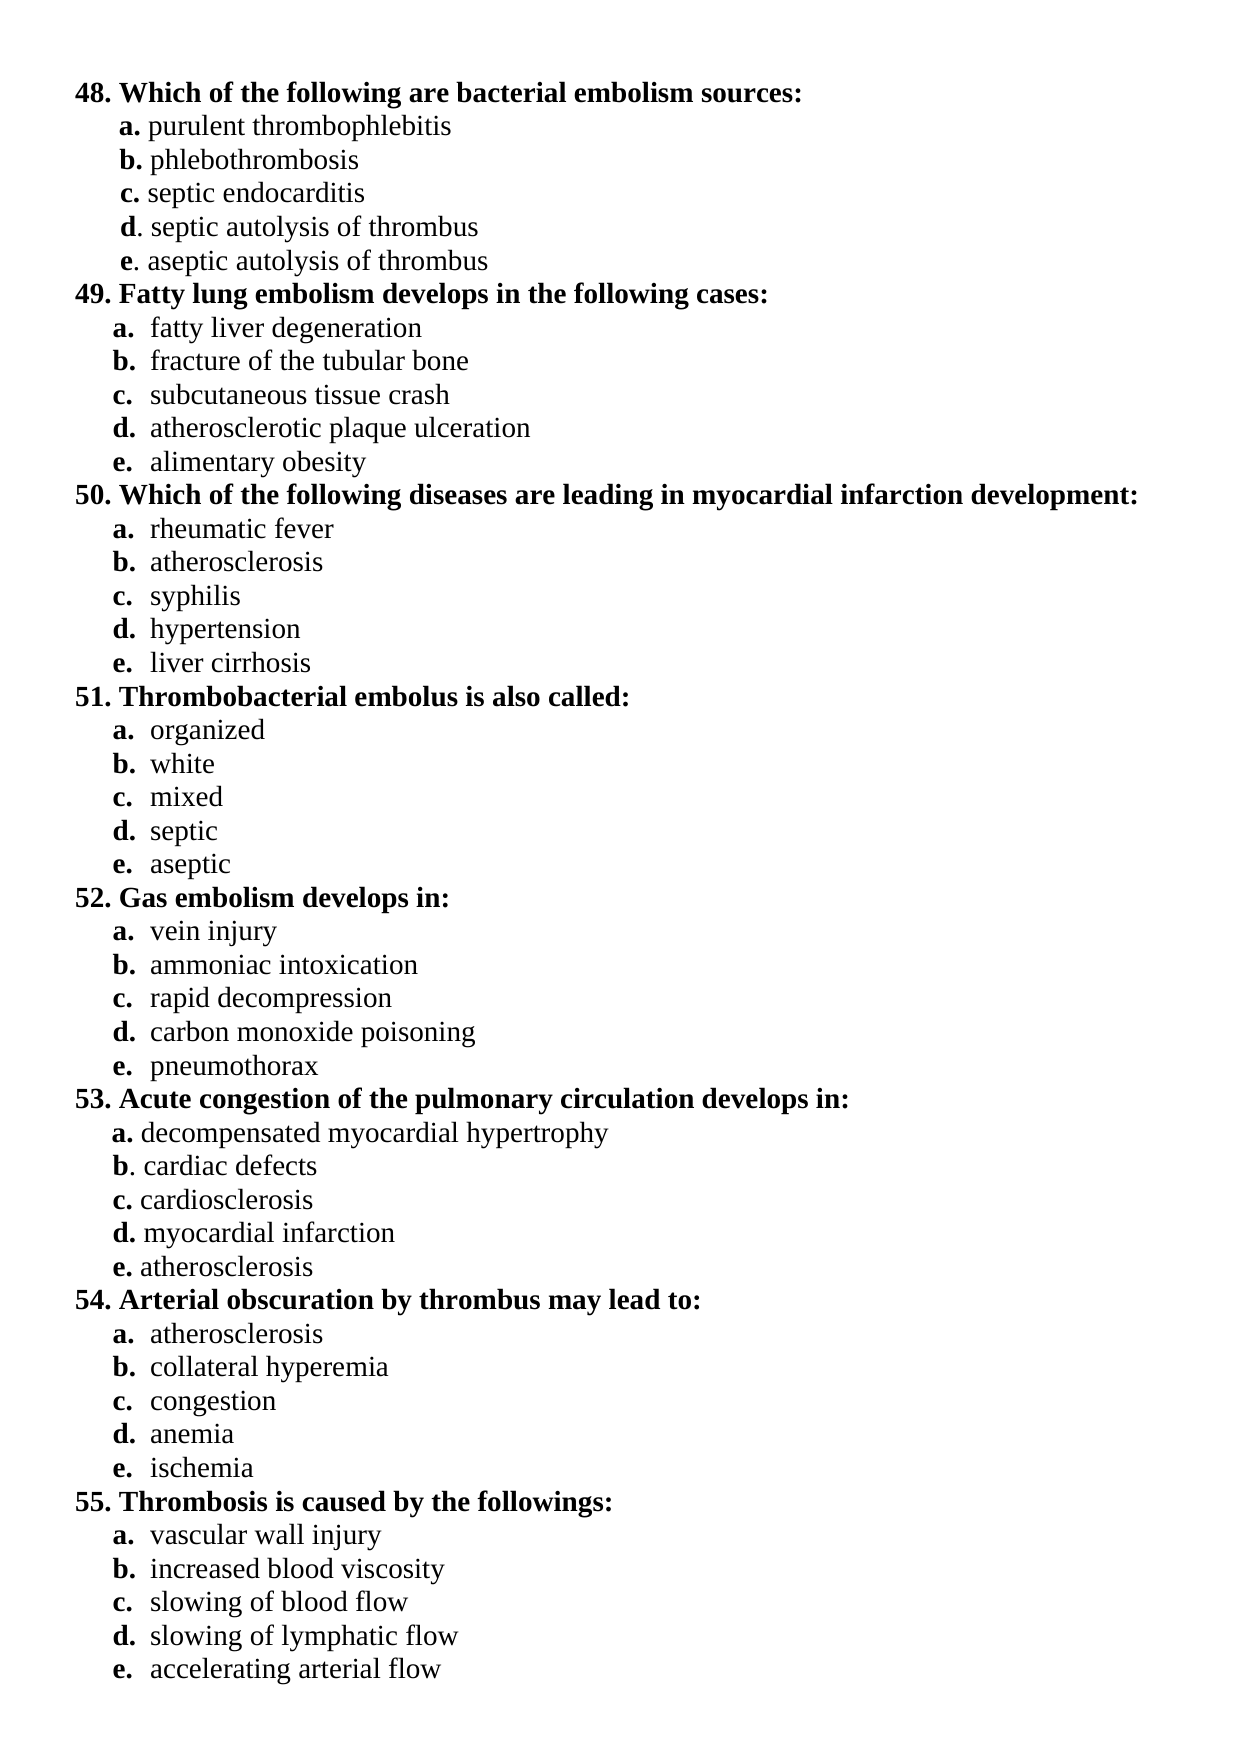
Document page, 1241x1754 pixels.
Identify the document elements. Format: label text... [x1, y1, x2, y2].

list slowing of blood flow [112, 1584, 1165, 1618]
list ammoniac intoxication [112, 947, 1165, 981]
list rapid decompression [112, 981, 1165, 1014]
text a. decompensated myocardial hypertrophy [75, 1115, 1165, 1148]
list vascular wall injury [112, 1517, 1165, 1551]
list congestion [112, 1383, 1165, 1417]
text d. myocardial infarction [112, 1215, 1165, 1249]
text b. cardiac defects [112, 1148, 1165, 1182]
text c. cardiosclerosis [112, 1182, 1165, 1215]
text 49. Fatty lung embolism develops in the following cases: [75, 276, 1165, 310]
text d. septic autolysis of thrombus [112, 209, 1165, 243]
list alimentary obesity [112, 444, 1165, 477]
list mixed [112, 779, 1165, 813]
text 52. Gas embolism develops in: [75, 880, 1165, 913]
list pneumothorax [112, 1048, 1165, 1081]
list white [112, 746, 1165, 779]
text 53. Acute congestion of the pulmonary circulation develops in: [75, 1081, 1165, 1115]
list rheumatic fever [112, 511, 1165, 544]
list syphilis [112, 578, 1165, 612]
text 51. Thrombobacterial embolus is also called: [75, 679, 1165, 712]
list slowing of lymphatic flow [112, 1618, 1165, 1651]
text c. septic endocarditis [112, 176, 1165, 209]
list collateral hyperemia [112, 1349, 1165, 1383]
list increased blood viscosity [112, 1551, 1165, 1584]
list aseptic [112, 846, 1165, 880]
list liver cirrhosis [112, 645, 1165, 679]
text e. atherosclerosis [112, 1249, 1165, 1282]
list anemia [112, 1417, 1165, 1450]
list hypertension [112, 612, 1165, 645]
text 54. Arterial obscuration by thrombus may lead to: [75, 1282, 1165, 1316]
text b. phlebothrombosis [104, 142, 1165, 176]
list subcutaneous tissue crash [112, 377, 1165, 410]
list atherosclerosis [112, 1316, 1165, 1349]
text 50. Which of the following diseases are leading in myocardial infarction development: [75, 477, 1165, 511]
list carbon monoxide poisoning [112, 1014, 1165, 1048]
text a. purulent thrombophlebitis [75, 108, 1165, 142]
list fatty liver degeneration [112, 310, 1165, 343]
list ischemia [112, 1450, 1165, 1484]
text 55. Thrombosis is caused by the followings: [75, 1484, 1165, 1517]
list atherosclerosis [112, 544, 1165, 578]
text e. aseptic autolysis of thrombus [112, 243, 1165, 276]
list organized [112, 712, 1165, 746]
list fracture of the tubular bone [112, 343, 1165, 377]
list accelerating arterial flow [112, 1651, 1165, 1685]
text 48. Which of the following are bacterial embolism sources: [75, 75, 1165, 108]
list septic [112, 813, 1165, 846]
list vein injury [112, 913, 1165, 947]
list atherosclerotic plaque ulceration [112, 410, 1165, 444]
